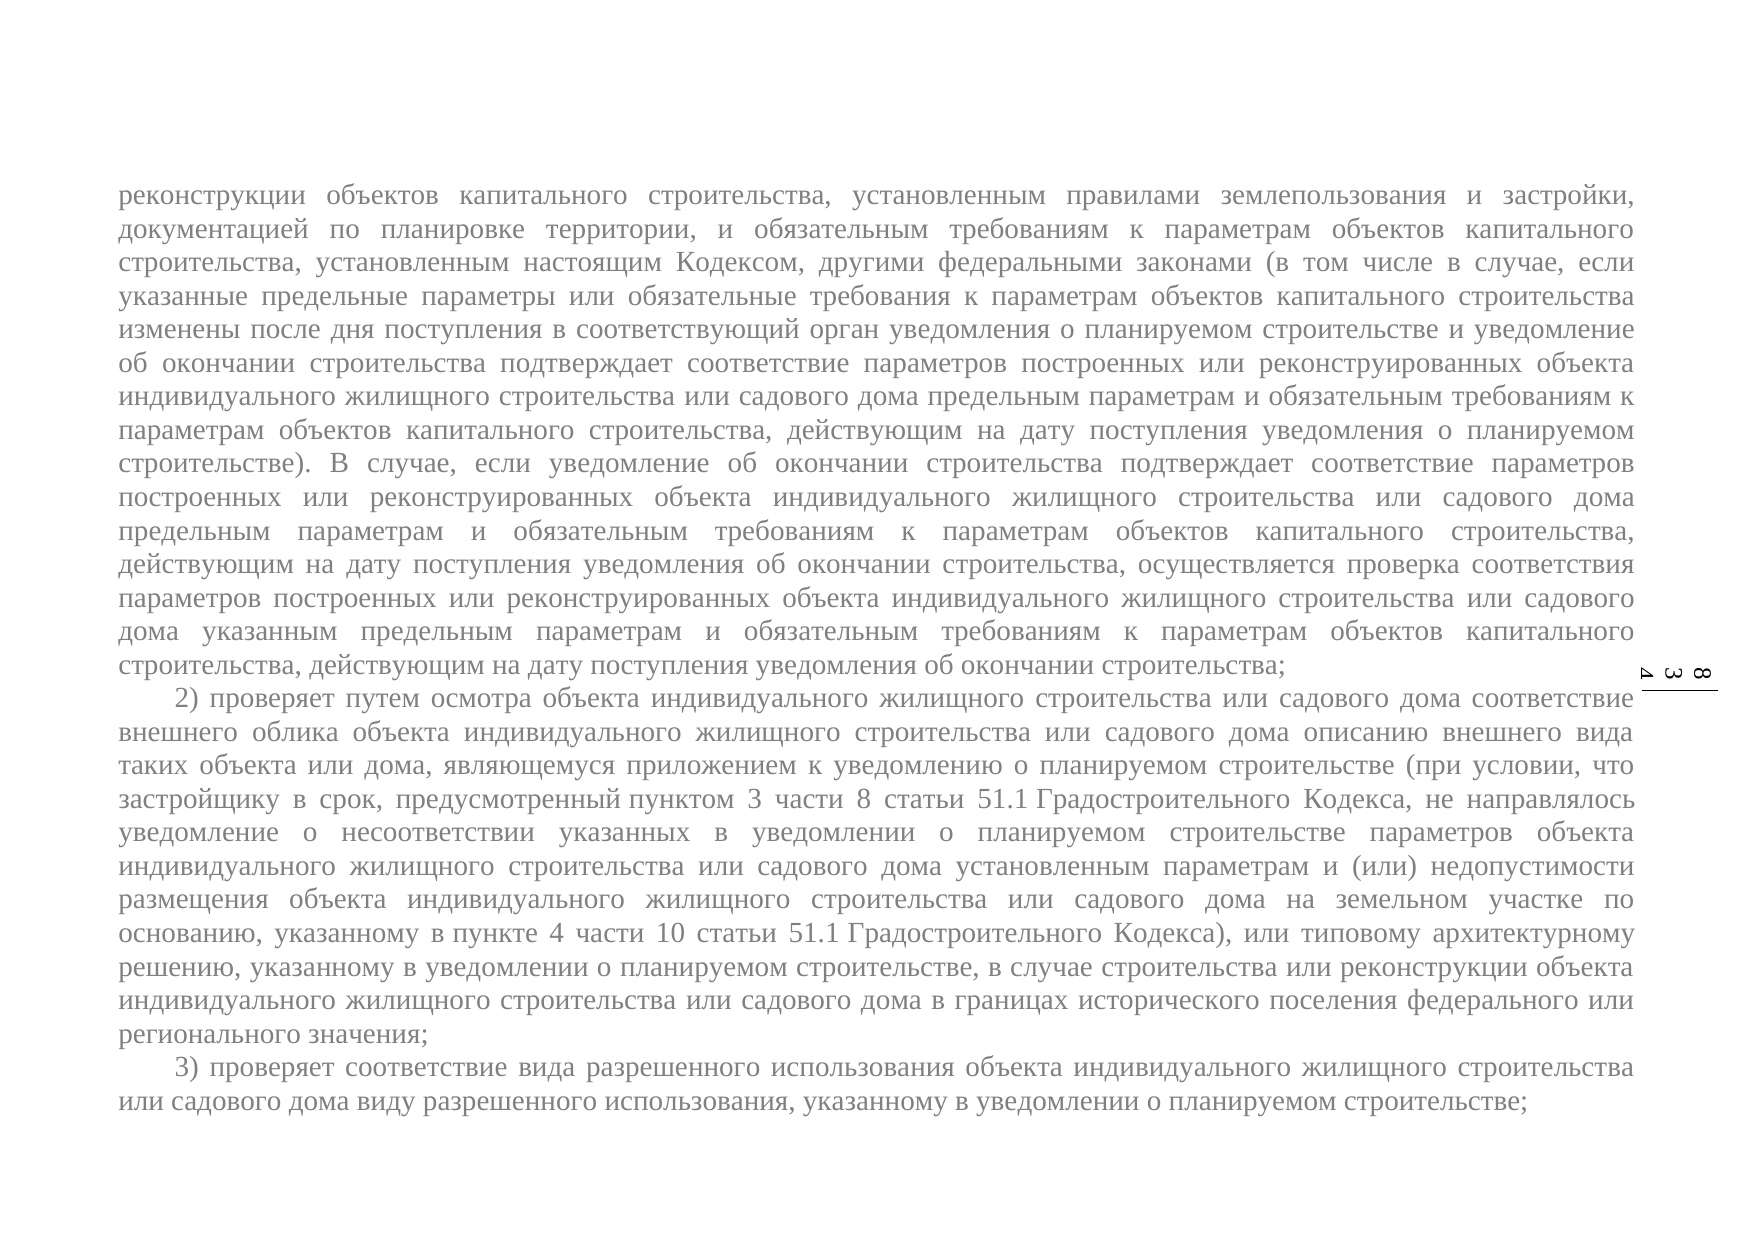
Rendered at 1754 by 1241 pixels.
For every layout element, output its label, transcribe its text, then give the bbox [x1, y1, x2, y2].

text 2) проверяет путем осмотра объекта индивидуального жилищного строительства или садового дома соответствие внешнего облика объекта индивидуального жилищного строительства или садового дома описанию внешнего вида таких объекта или дома, являющемуся приложением к уведомлению о планируемом строительстве (при условии, что застройщику в срок, предусмотренный пунктом 3 части 8 статьи 51.1 Градостроительного Кодекса, не направлялось уведомление о несоответствии указанных в уведомлении о планируемом строительстве параметров объекта индивидуального жилищного строительства или садового дома установленным параметрам и (или) недопустимости размещения объекта индивидуального жилищного строительства или садового дома на земельном участке по основанию, указанному в пункте 4 части 10 статьи 51.1 Градостроительного Кодекса), или типовому архитектурному решению, указанному в уведомлении о планируемом строительстве, в случае строительства или реконструкции объекта индивидуального жилищного строительства или садового дома в границах исторического поселения федерального или регионального значения; [118, 680, 1636, 1049]
text 3) проверяет соответствие вида разрешенного использования объекта индивидуального жилищного строительства или садового дома виду разрешенного использования, указанному в уведомлении о планируемом строительстве; [118, 1049, 1636, 1116]
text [118, 177, 1636, 680]
